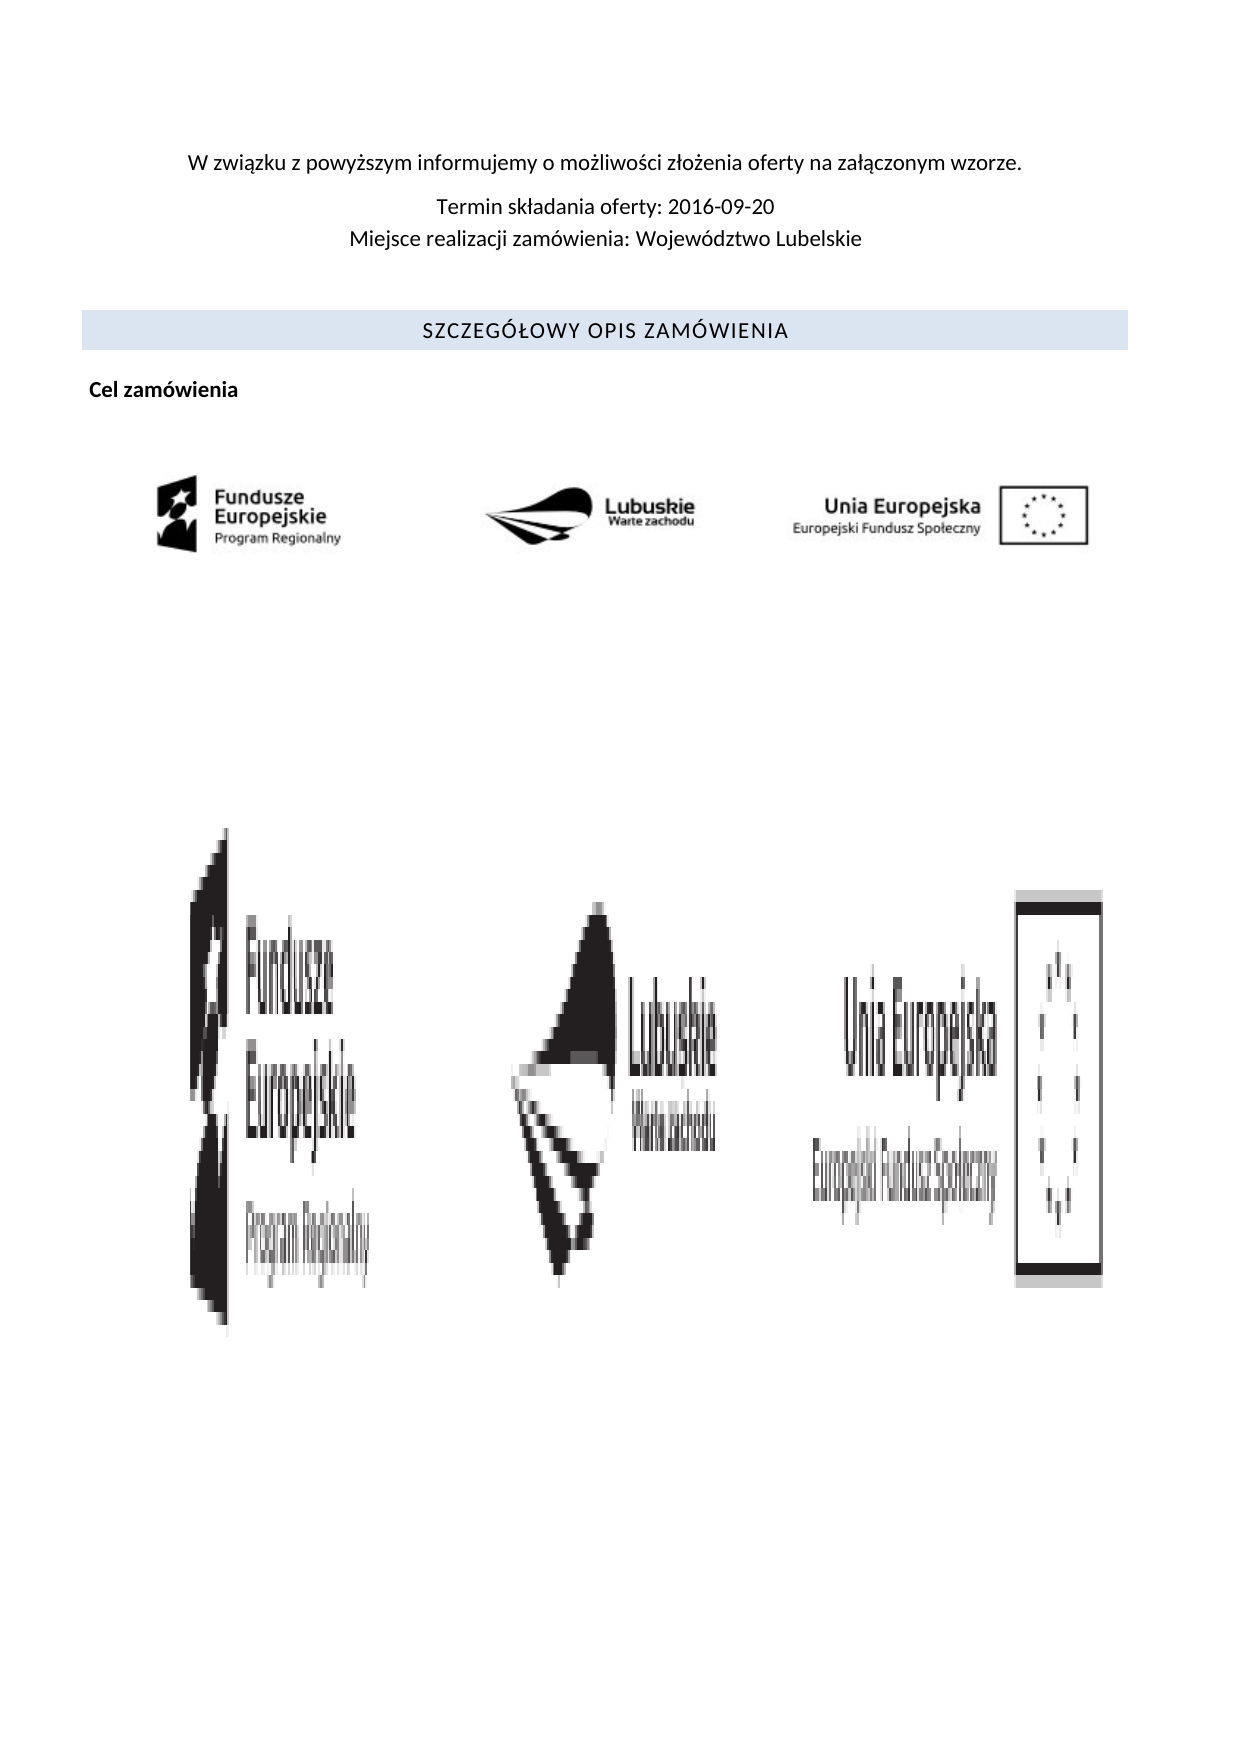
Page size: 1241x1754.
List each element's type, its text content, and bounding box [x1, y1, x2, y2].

text W związku z powyższym informujemy o możliwości złożenia oferty na załączonym wzorze. [89, 148, 1122, 176]
text Miejsce realizacji zamówienia: Województwo Lubelskie [89, 224, 1122, 253]
picture [88, 425, 1194, 1636]
text Cel zamówienia [89, 375, 1122, 403]
subtitle SZCZEGÓŁOWY OPIS ZAMÓWIENIA [89, 316, 1122, 344]
text Termin składania oferty: 2016-09-20 [89, 192, 1122, 220]
